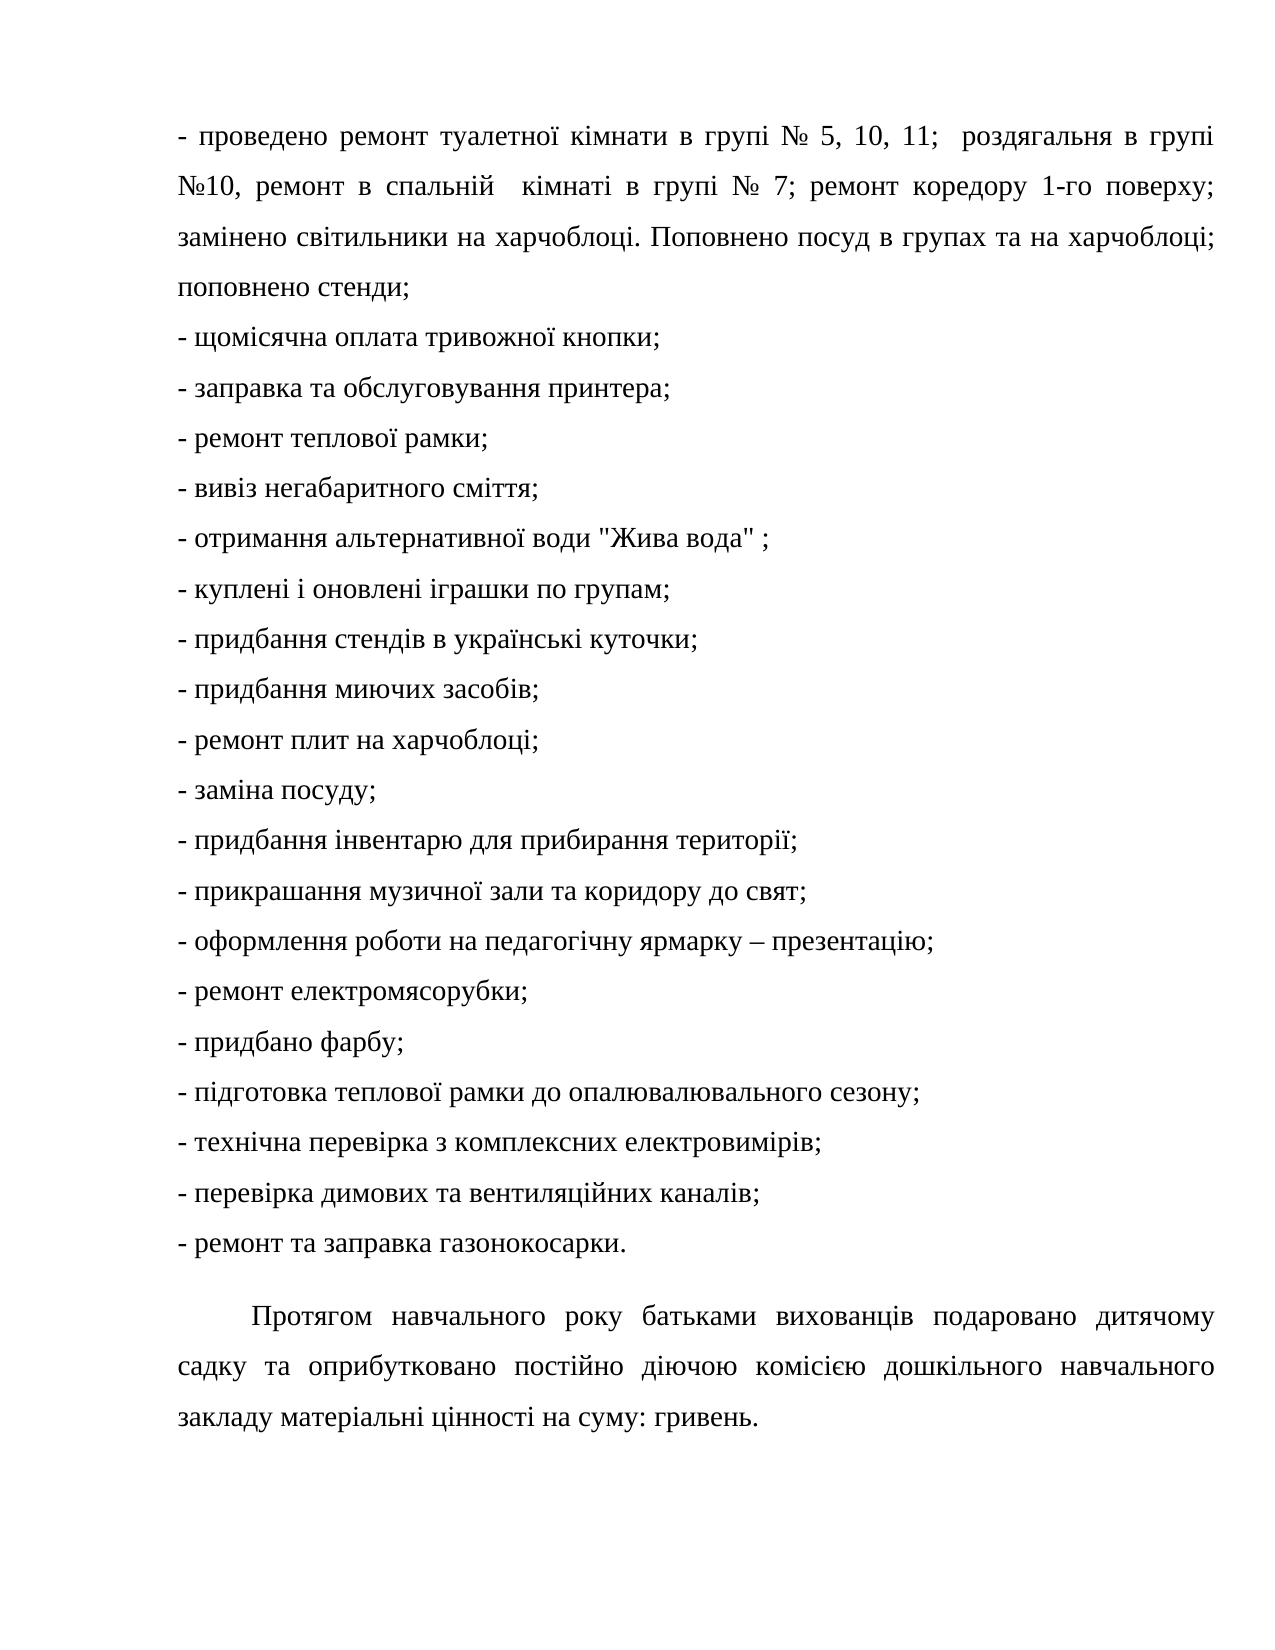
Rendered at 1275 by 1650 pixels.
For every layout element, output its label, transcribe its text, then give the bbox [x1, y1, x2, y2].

text - куплені і оновлені іграшки по групам; [177, 571, 1216, 604]
text - придбання інвентарю для прибирання території; [177, 822, 1216, 856]
text - ремонт плит на харчоблоці; [177, 722, 1216, 755]
text - отримання альтернативної води "Жива вода" ; [177, 521, 1216, 554]
text Протягом навчального року батьками вихованців подаровано дитячому садку та оприбутковано постійно діючою комісією дошкільного навчального закладу матеріальні цінності на суму: гривень. [177, 1298, 1216, 1432]
text - проведено ремонт туалетної кімнати в групі № 5, 10, 11; роздягальня в групі №10, ремонт в спальній кімнаті в групі № 7; ремонт коредору 1-го поверху; замінено світильники на харчоблоці. Поповнено посуд в групах та на харчоблоці; поповнено стенди; [177, 118, 1216, 303]
text - щомісячна оплата тривожної кнопки; [177, 319, 1216, 353]
text - придбано фарбу; [177, 1024, 1216, 1057]
text - придбання миючих засобів; [177, 672, 1216, 705]
text - вивіз негабаритного сміття; [177, 470, 1216, 504]
text - ремонт та заправка газонокосарки. [177, 1225, 1216, 1258]
text - придбання стендів в українські куточки; [177, 621, 1216, 655]
text - заміна посуду; [177, 772, 1216, 806]
text - перевірка димових та вентиляційних каналів; [177, 1175, 1216, 1208]
text - технічна перевірка з комплексних електровимірів; [177, 1124, 1216, 1158]
text - ремонт теплової рамки; [177, 420, 1216, 453]
text - заправка та обслуговування принтера; [177, 370, 1216, 403]
text - оформлення роботи на педагогічну ярмарку – презентацію; [177, 923, 1216, 957]
text - прикрашання музичної зали та коридору до свят; [177, 873, 1216, 906]
text - ремонт електромясорубки; [177, 973, 1216, 1007]
text - підготовка теплової рамки до опалювалювального сезону; [177, 1074, 1216, 1108]
